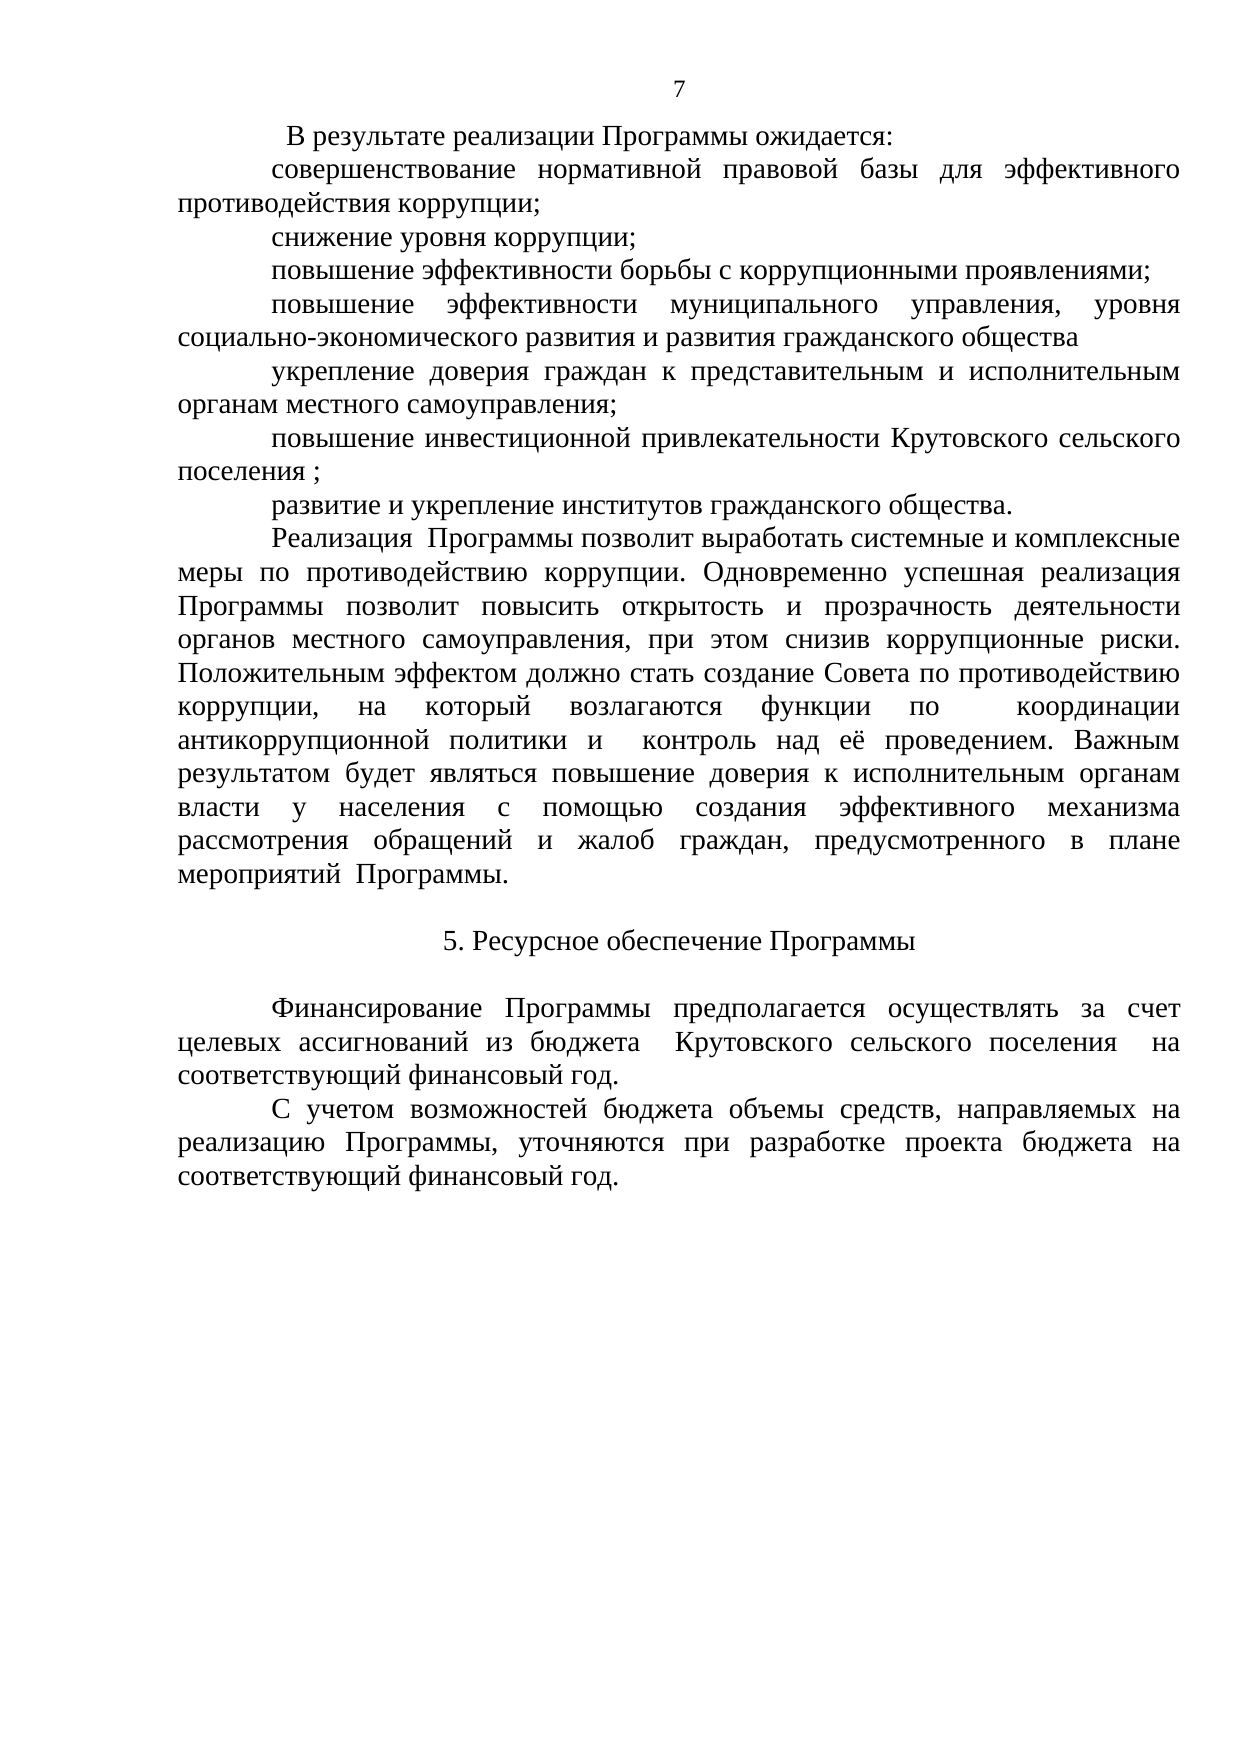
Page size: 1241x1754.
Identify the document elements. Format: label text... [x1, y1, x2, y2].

text 5. Ресурсное обеспечение Программы [177, 923, 1181, 957]
text укрепление доверия граждан к представительным и исполнительным органам местного самоуправления; [177, 353, 1181, 420]
text повышение инвестиционной привлекательности Крутовского сельского поселения ; [177, 420, 1181, 487]
text Финансирование Программы предполагается осуществлять за счет целевых ассигнований из бюджета Крутовского сельского поселения на соответствующий финансовый год. [177, 990, 1181, 1091]
text совершенствование нормативной правовой базы для эффективного противодействия коррупции; [177, 152, 1181, 219]
text повышение эффективности муниципального управления, уровня социально-экономического развития и развития гражданского общества [177, 286, 1181, 353]
text С учетом возможностей бюджета объемы средств, направляемых на реализацию Программы, уточняются при разработке проекта бюджета на соответствующий финансовый год. [177, 1091, 1181, 1191]
text В результате реализации Программы ожидается: [177, 118, 1181, 152]
text повышение эффективности борьбы с коррупционными проявлениями; [177, 252, 1181, 286]
text Реализация Программы позволит выработать системные и комплексные меры по противодействию коррупции. Одновременно успешная реализация Программы позволит повысить открытость и прозрачность деятельности органов местного самоуправления, при этом снизив коррупционные риски. Положительным эффектом должно стать создание Совета по противодействию коррупции, на который возлагаются функции по координации антикоррупционной политики и контроль над её проведением. Важным результатом будет являться повышение доверия к исполнительным органам власти у населения с помощью создания эффективного механизма рассмотрения обращений и жалоб граждан, предусмотренного в плане мероприятий Программы. [177, 521, 1181, 889]
text развитие и укрепление институтов гражданского общества. [177, 487, 1181, 521]
text снижение уровня коррупции; [177, 219, 1181, 252]
